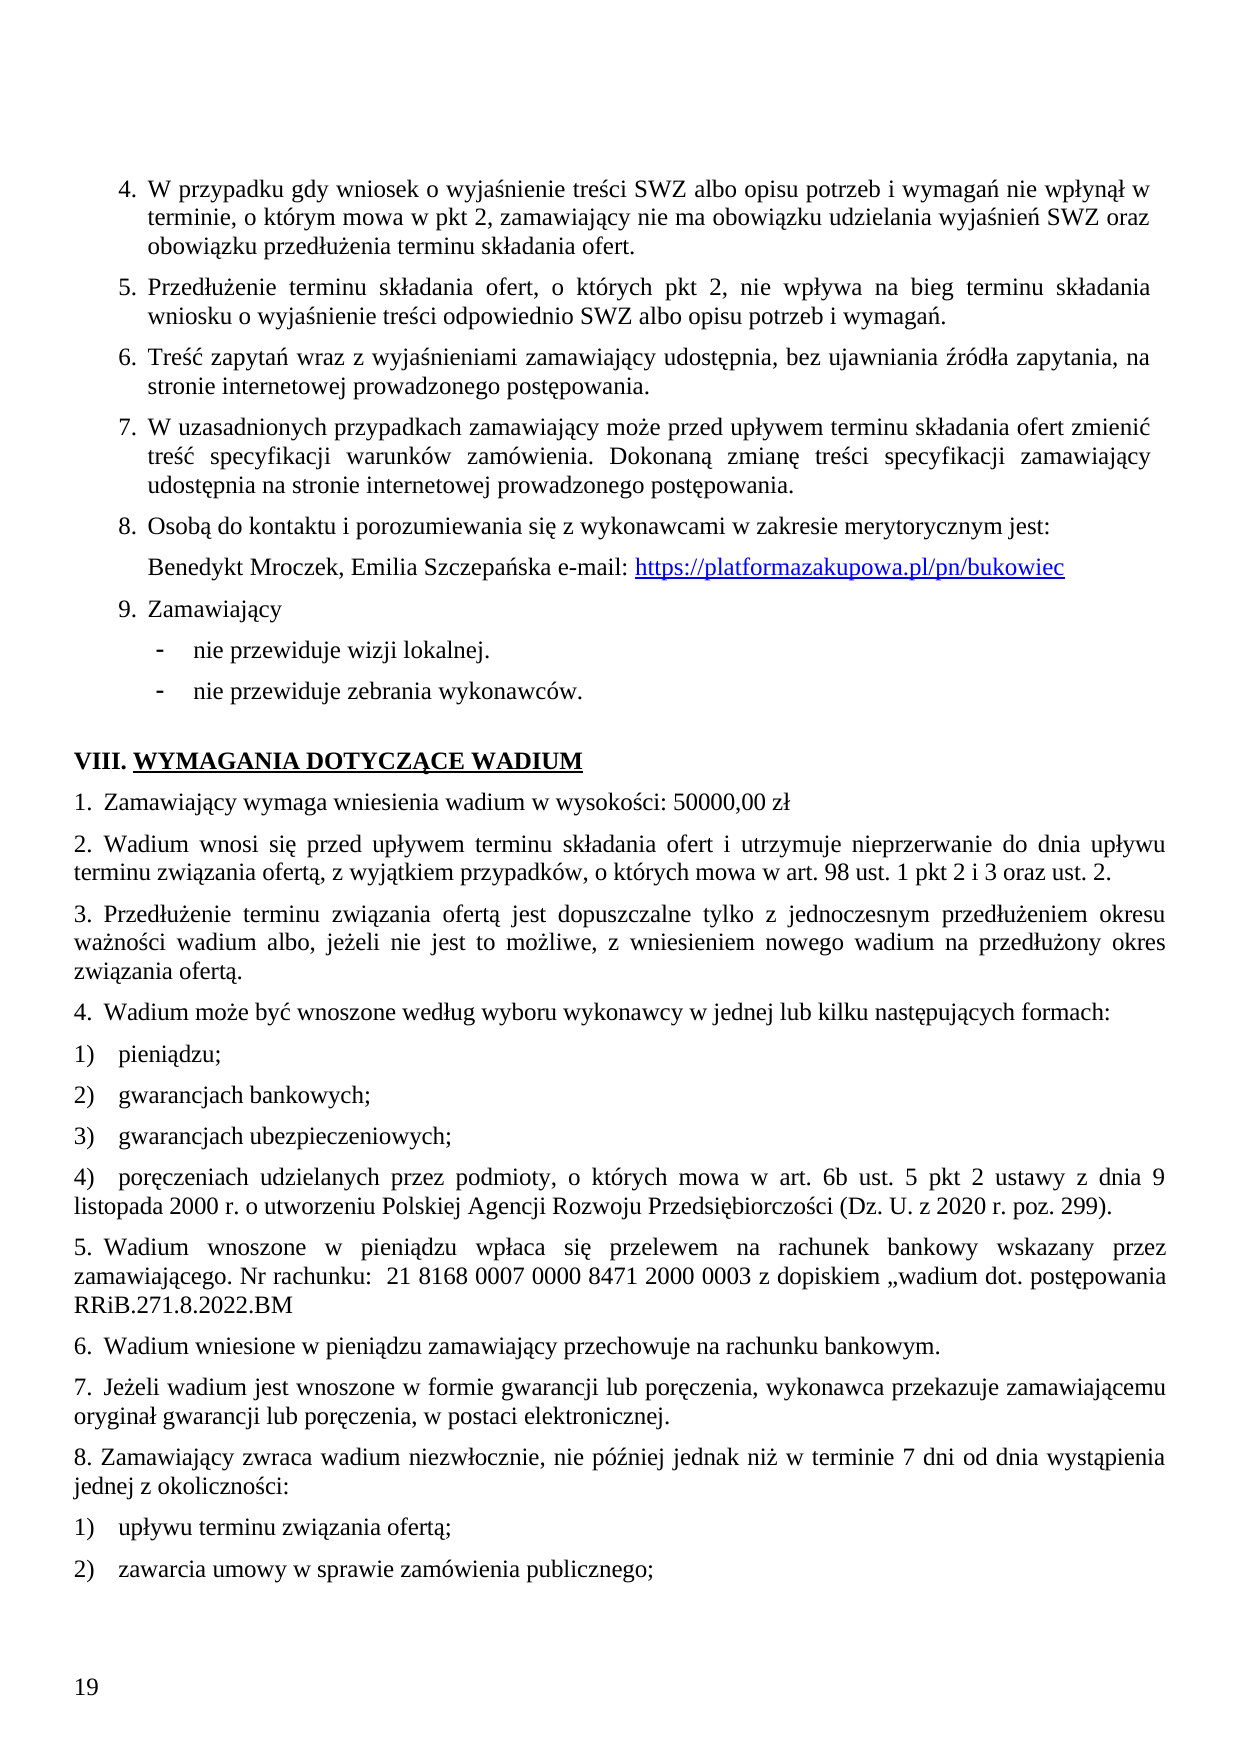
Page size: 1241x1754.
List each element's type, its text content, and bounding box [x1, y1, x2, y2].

text 7. Jeżeli wadium jest wnoszone w formie gwarancji lub poręczenia, wykonawca przekazuje zamawiającemu oryginał gwarancji lub poręczenia, w postaci elektronicznej. [74, 1372, 1166, 1430]
text 2) gwarancjach bankowych; [74, 1080, 1166, 1109]
list Osobą do kontaktu i porozumiewania się z wykonawcami w zakresie merytorycznym jest: [118, 511, 1152, 540]
list nie przewiduje wizji lokalnej. [156, 635, 1152, 664]
text 1) upływu terminu związania ofertą; [74, 1512, 1166, 1541]
list Przedłużenie terminu składania ofert, o których pkt 2, nie wpływa na bieg terminu składania wniosku o wyjaśnienie treści odpowiednio SWZ albo opisu potrzeb i wymagań. [118, 272, 1152, 330]
text 8. Zamawiający zwraca wadium niezwłocznie, nie później jednak niż w terminie 7 dni od dnia wystąpienia jednej z okoliczności: [74, 1442, 1166, 1500]
text 6. Wadium wniesione w pieniądzu zamawiający przechowuje na rachunku bankowym. [74, 1331, 1166, 1360]
list Benedykt Mroczek, Emilia Szczepańska e-mail: https://platformazakupowa.pl/pn/bukowiec [147, 552, 1152, 581]
list Treść zapytań wraz z wyjaśnieniami zamawiający udostępnia, bez ujawniania źródła zapytania, na stronie internetowej prowadzonego postępowania. [118, 342, 1152, 400]
text 5. Wadium wnoszone w pieniądzu wpłaca się przelewem na rachunek bankowy wskazany przez zamawiającego. Nr rachunku: 21 8168 0007 0000 8471 2000 0003 z dopiskiem „wadium dot. postępowania RRiB.271.8.2022.BM [74, 1232, 1166, 1319]
list Zamawiający [118, 594, 1152, 622]
list nie przewiduje zebrania wykonawców. [156, 676, 1152, 705]
list W uzasadnionych przypadkach zamawiający może przed upływem terminu składania ofert zmienić treść specyfikacji warunków zamówienia. Dokonaną zmianę treści specyfikacji zamawiający udostępnia na stronie internetowej prowadzonego postępowania. [118, 412, 1152, 499]
text 4) poręczeniach udzielanych przez podmioty, o których mowa w art. 6b ust. 5 pkt 2 ustawy z dnia 9 listopada 2000 r. o utworzeniu Polskiej Agencji Rozwoju Przedsiębiorczości (Dz. U. z 2020 r. poz. 299). [74, 1162, 1166, 1220]
text 2) zawarcia umowy w sprawie zamówienia publicznego; [74, 1554, 1166, 1582]
text 2. Wadium wnosi się przed upływem terminu składania ofert i utrzymuje nieprzerwanie do dnia upływu terminu związania ofertą, z wyjątkiem przypadków, o których mowa w art. 98 ust. 1 pkt 2 i 3 oraz ust. 2. [74, 829, 1166, 886]
text 1. Zamawiający wymaga wniesienia wadium w wysokości: 50000,00 zł [74, 787, 1166, 816]
text 1) pieniądzu; [74, 1039, 1166, 1067]
text 4. Wadium może być wnoszone według wyboru wykonawcy w jednej lub kilku następujących formach: [74, 997, 1166, 1026]
text 3) gwarancjach ubezpieczeniowych; [74, 1121, 1166, 1150]
list WYMAGANIA DOTYCZĄCE WADIUM [74, 746, 1166, 775]
list W przypadku gdy wniosek o wyjaśnienie treści SWZ albo opisu potrzeb i wymagań nie wpłynął w terminie, o którym mowa w pkt 2, zamawiający nie ma obowiązku udzielania wyjaśnień SWZ oraz obowiązku przedłużenia terminu składania ofert. [118, 174, 1152, 260]
text 3. Przedłużenie terminu związania ofertą jest dopuszczalne tylko z jednoczesnym przedłużeniem okresu ważności wadium albo, jeżeli nie jest to możliwe, z wniesieniem nowego wadium na przedłużony okres związania ofertą. [74, 899, 1166, 985]
